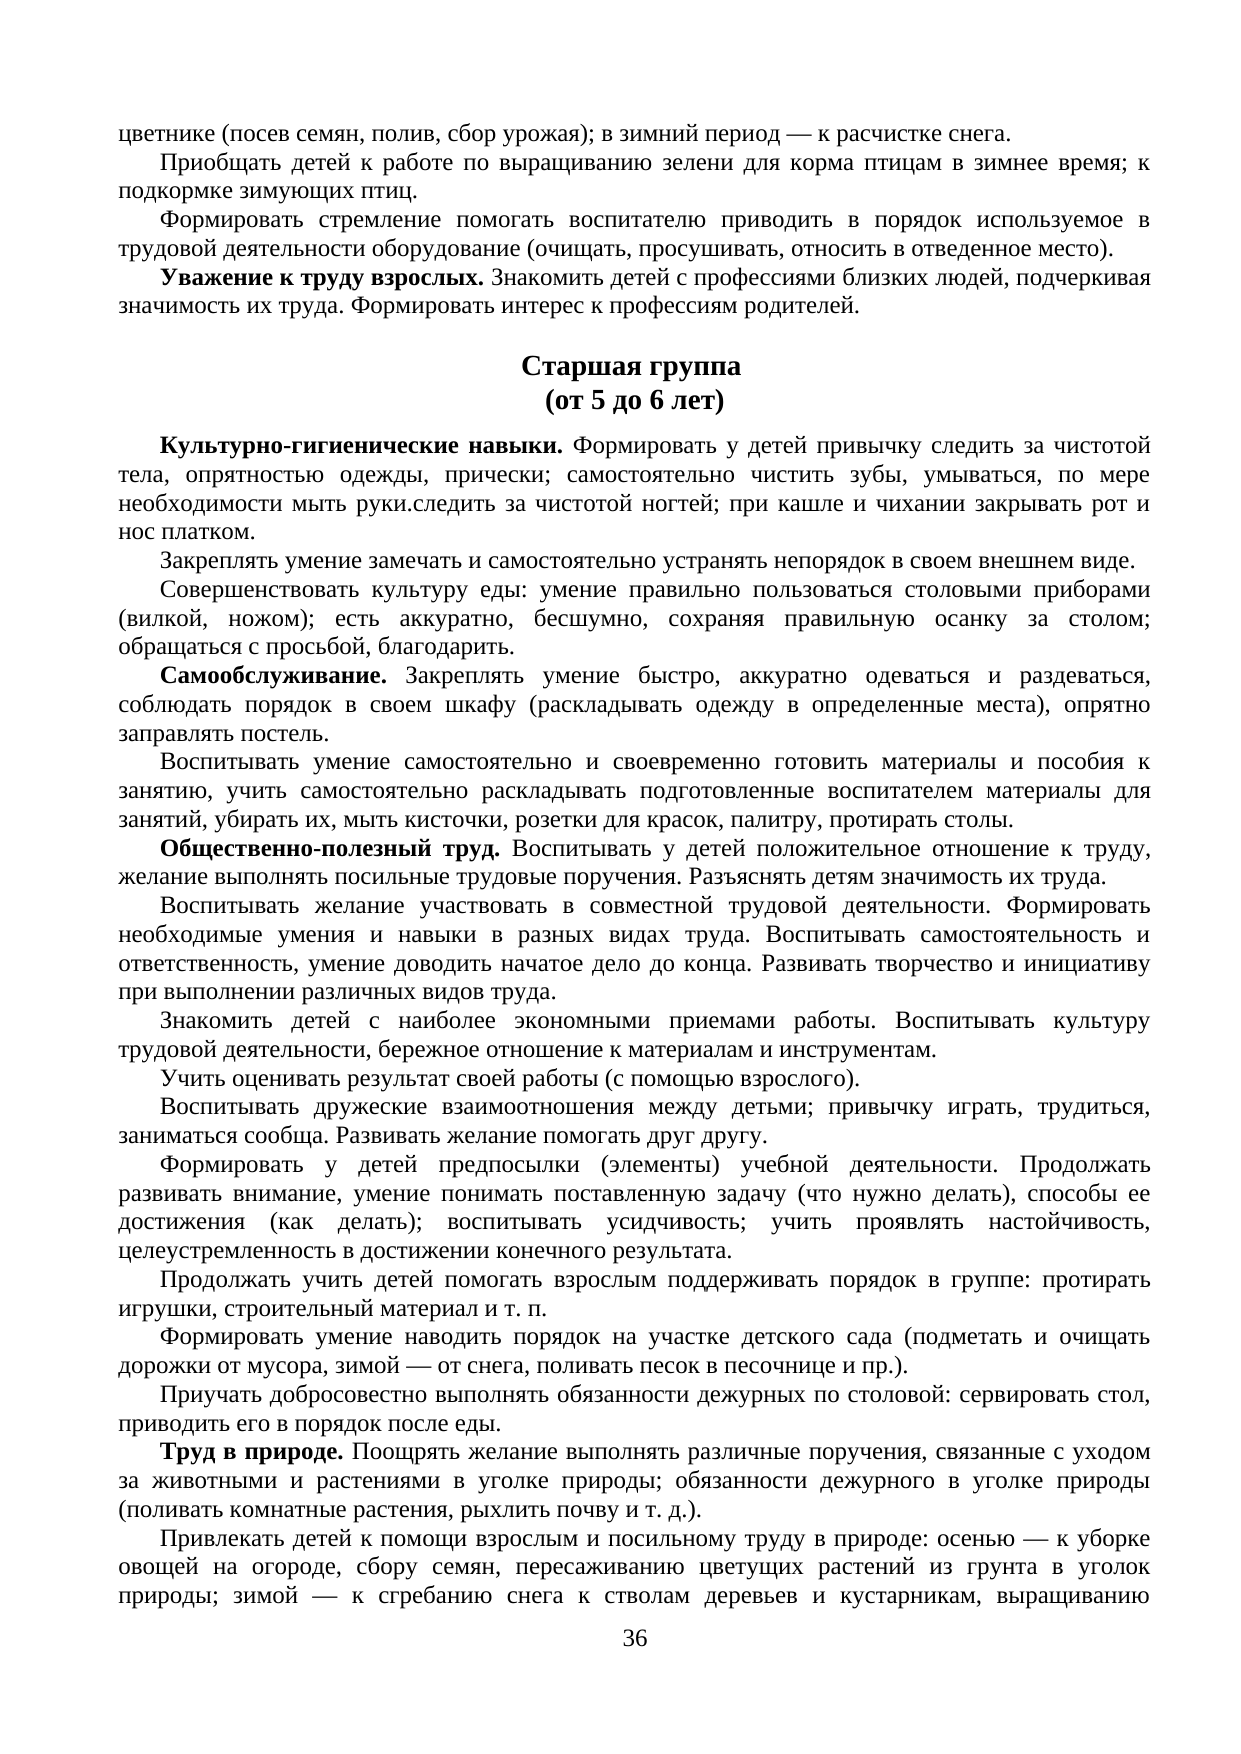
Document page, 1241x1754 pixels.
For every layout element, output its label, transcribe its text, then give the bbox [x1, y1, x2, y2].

text Формировать у детей предпосылки (элементы) учебной деятельности. Продолжать развивать внимание, умение понимать поставленную задачу (что нужно делать), способы ее достижения (как делать); воспитывать усидчивость; учить проявлять настойчивость, целеустремленность в достижении конечного результата. [118, 1149, 1152, 1264]
text Воспитывать умение самостоятельно и своевременно готовить материалы и пособия к занятию, учить самостоятельно раскладывать подготовленные воспитателем материалы для занятий, убирать их, мыть кисточки, розетки для красок, палитру, протирать столы. [118, 746, 1152, 833]
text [118, 1523, 1152, 1609]
text Старшая группа (от 5 до 6 лет) [118, 348, 1152, 416]
text Культурно-гигиенические навыки. Формировать у детей привычку следить за чистотой тела, опрятностью одежды, прически; самостоятельно чистить зубы, умываться, по мере необходимости мыть руки.следить за чистотой ногтей; при кашле и чихании закрывать рот и нос платком. [118, 430, 1152, 545]
text Уважение к труду взрослых. Знакомить детей с профессиями близких людей, подчеркивая значимость их труда. Формировать интерес к профессиям родителей. [118, 262, 1152, 319]
text Формировать стремление помогать воспитателю приводить в порядок используемое в трудовой деятельности оборудование (очищать, просушивать, относить в отведенное место). [118, 204, 1152, 262]
text Приучать добросовестно выполнять обязанности дежурных по столовой: сервировать стол, приводить его в порядок после еды. [118, 1379, 1152, 1436]
text Воспитывать желание участвовать в совместной трудовой деятельности. Формировать необходимые умения и навыки в разных видах труда. Воспитывать самостоятельность и ответственность, умение доводить начатое дело до конца. Развивать творчество и инициативу при выполнении различных видов труда. [118, 890, 1152, 1005]
text Самообслуживание. Закреплять умение быстро, аккуратно одеваться и раздеваться, соблюдать порядок в своем шкафу (раскладывать одежду в определенные места), опрятно заправлять постель. [118, 660, 1152, 746]
text Труд в природе. Поощрять желание выполнять различные поручения, связанные с уходом за животными и растениями в уголке природы; обязанности дежурного в уголке природы (поливать комнатные растения, рыхлить почву и т. д.). [118, 1436, 1152, 1523]
text Продолжать учить детей помогать взрослым поддерживать порядок в группе: протирать игрушки, строительный материал и т. п. [118, 1264, 1152, 1321]
text Учить оценивать результат своей работы (с помощью взрослого). [118, 1063, 1152, 1091]
text Совершенствовать культуру еды: умение правильно пользоваться столовыми приборами (вилкой, ножом); есть аккуратно, бесшумно, сохраняя правильную осанку за столом; обращаться с просьбой, благодарить. [118, 574, 1152, 660]
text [118, 118, 1152, 147]
text Знакомить детей с наиболее экономными приемами работы. Воспитывать культуру трудовой деятельности, бережное отношение к материалам и инструментам. [118, 1005, 1152, 1063]
text Закреплять умение замечать и самостоятельно устранять непорядок в своем внешнем виде. [118, 545, 1152, 574]
text Приобщать детей к работе по выращиванию зелени для корма птицам в зимнее время; к подкормке зимующих птиц. [118, 147, 1152, 204]
text Общественно-полезный труд. Воспитывать у детей положительное отношение к труду, желание выполнять посильные трудовые поручения. Разъяснять детям значимость их труда. [118, 833, 1152, 890]
text Формировать умение наводить порядок на участке детского сада (подметать и очищать дорожки от мусора, зимой — от снега, поливать песок в песочнице и пр.). [118, 1321, 1152, 1379]
text Воспитывать дружеские взаимоотношения между детьми; привычку играть, трудиться, заниматься сообща. Развивать желание помогать друг другу. [118, 1091, 1152, 1149]
